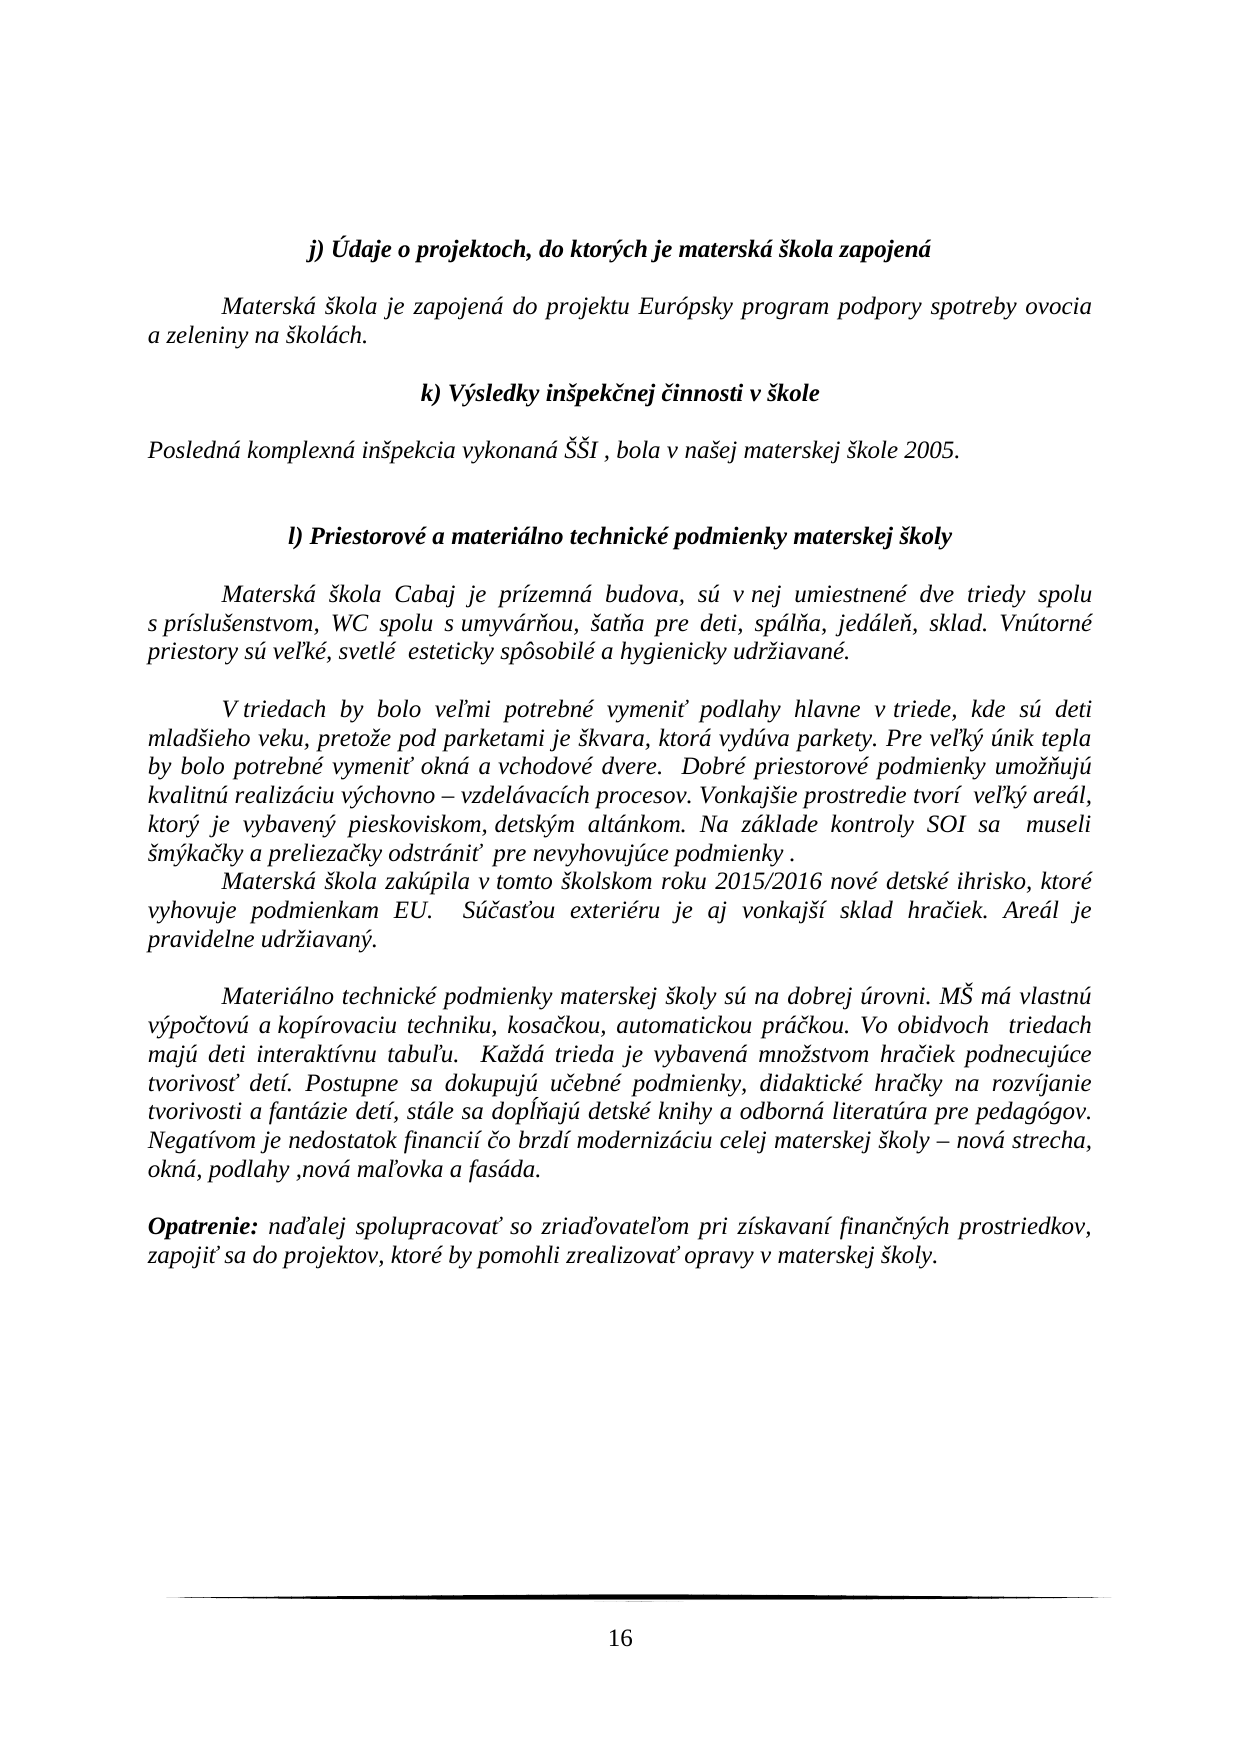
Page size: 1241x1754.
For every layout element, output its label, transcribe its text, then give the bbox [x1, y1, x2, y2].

text Materská škola je zapojená do projektu Európsky program podpory spotreby ovocia a zeleniny na školách. [148, 291, 1093, 349]
text l) Priestorové a materiálno technické podmienky materskej školy [148, 521, 1093, 550]
text Materská škola zakúpila v tomto školskom roku 2015/2016 nové detské ihrisko, ktoré vyhovuje podmienkam EU. Súčasťou exteriéru je aj vonkajší sklad hračiek. Areál je pravidelne udržiavaný. [148, 866, 1093, 953]
text Opatrenie: naďalej spolupracovať so zriaďovateľom pri získavaní finančných prostriedkov, zapojiť sa do projektov, ktoré by pomohli zrealizovať opravy v materskej školy. [148, 1211, 1093, 1269]
picture [166, 1593, 1112, 1602]
text j) Údaje o projektoch, do ktorých je materská škola zapojená [148, 234, 1093, 263]
text V triedach by bolo veľmi potrebné vymeniť podlahy hlavne v triede, kde sú deti mladšieho veku, pretože pod parketami je škvara, ktorá vydúva parkety. Pre veľký únik tepla by bolo potrebné vymeniť okná a vchodové dvere. Dobré priestorové podmienky umožňujú kvalitnú realizáciu výchovno – vzdelávacích procesov. Vonkajšie prostredie tvorí veľký areál, ktorý je vybavený pieskoviskom, detským altánkom. Na základe kontroly SOI sa museli šmýkačky a preliezačky odstrániť pre nevyhovujúce podmienky . [148, 694, 1093, 866]
text Materiálno technické podmienky materskej školy sú na dobrej úrovni. MŠ má vlastnú výpočtovú a kopírovaciu techniku, kosačkou, automatickou práčkou. Vo obidvoch triedach majú deti interaktívnu tabuľu. Každá trieda je vybavená množstvom hračiek podnecujúce tvorivosť detí. Postupne sa dokupujú učebné podmienky, didaktické hračky na rozvíjanie tvorivosti a fantázie detí, stále sa dopĺňajú detské knihy a odborná literatúra pre pedagógov. Negatívom je nedostatok financií čo brzdí modernizáciu celej materskej školy – nová strecha, okná, podlahy ,nová maľovka a fasáda. [148, 981, 1093, 1183]
text Materská škola Cabaj je prízemná budova, sú v nej umiestnené dve triedy spolu s príslušenstvom, WC spolu s umyvárňou, šatňa pre deti, spálňa, jedáleň, sklad. Vnútorné priestory sú veľké, svetlé esteticky spôsobilé a hygienicky udržiavané. [148, 579, 1093, 665]
text Posledná komplexná inšpekcia vykonaná ŠŠI , bola v našej materskej škole 2005. [148, 435, 1093, 464]
text k) Výsledky inšpekčnej činnosti v škole [148, 378, 1093, 406]
